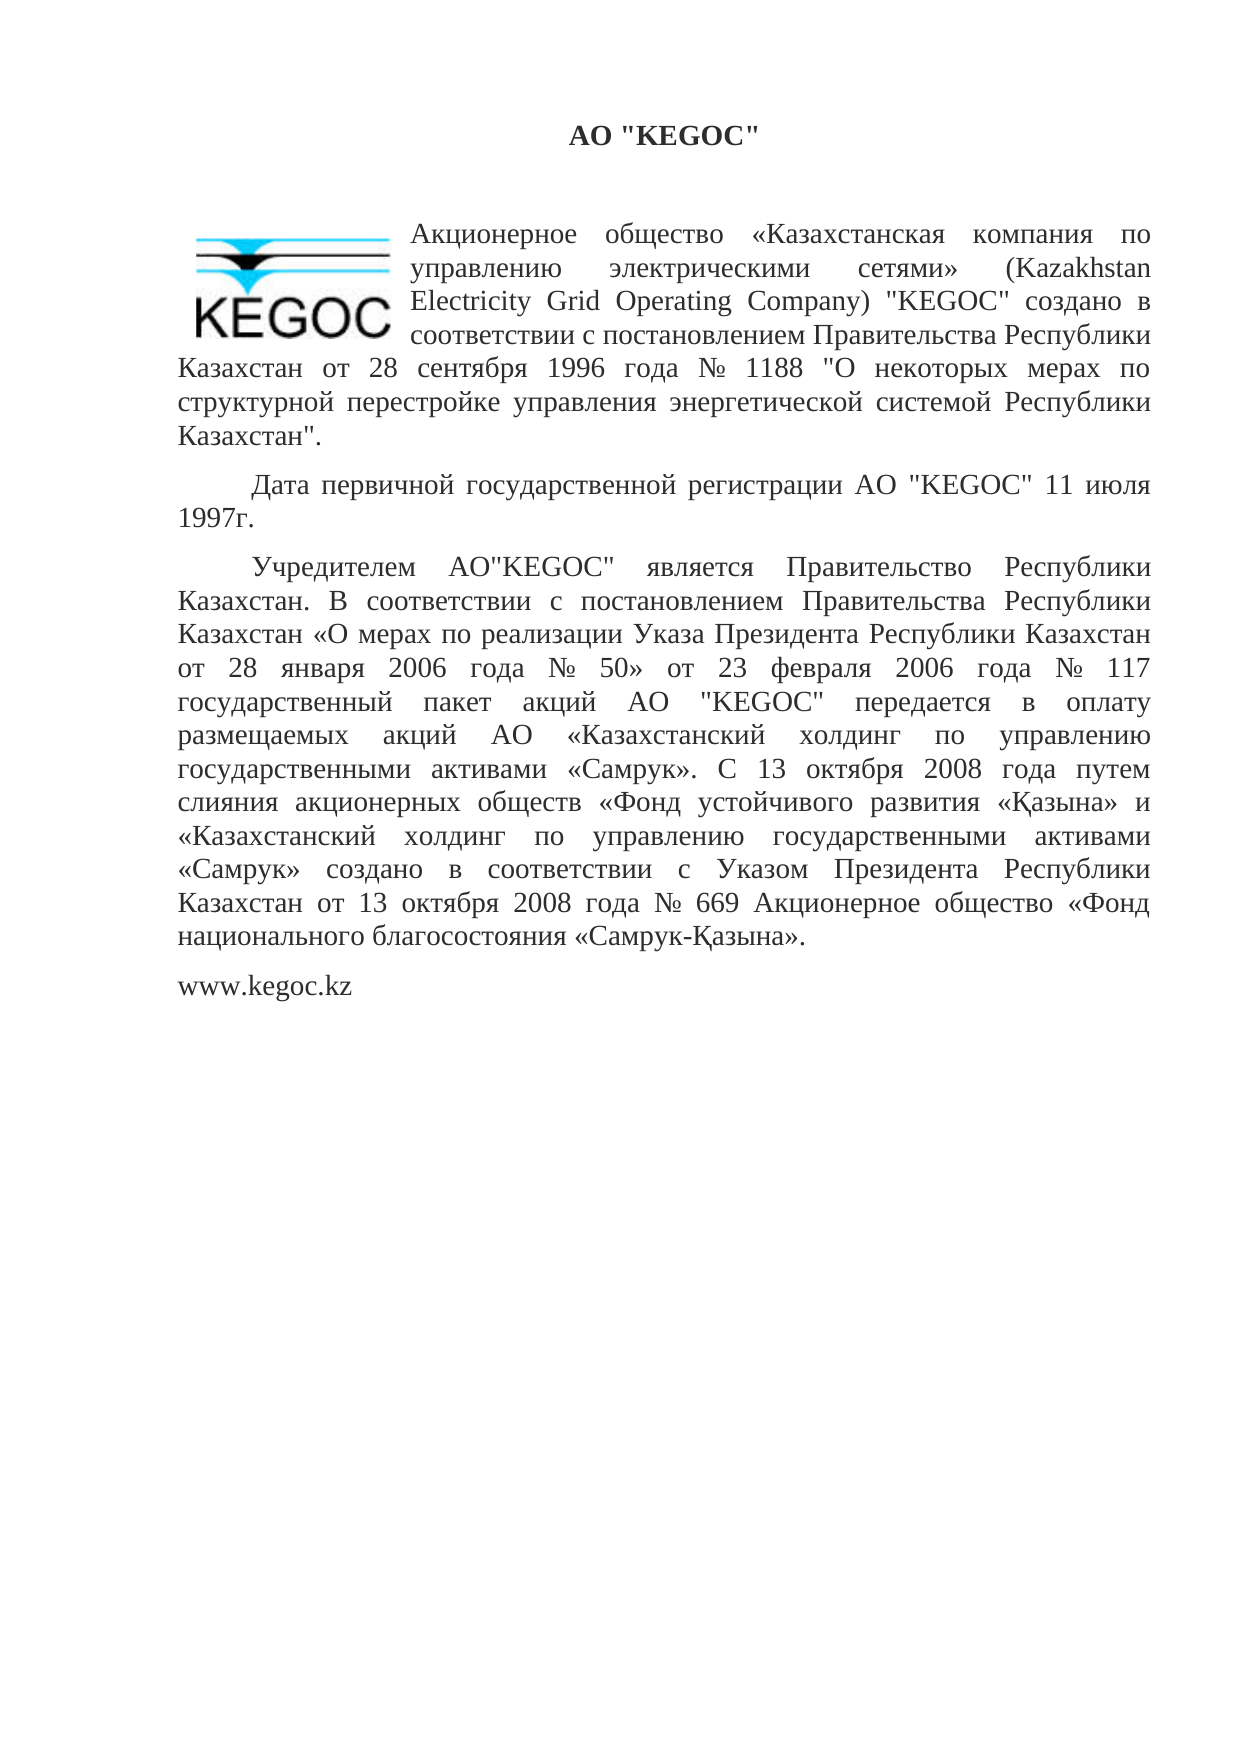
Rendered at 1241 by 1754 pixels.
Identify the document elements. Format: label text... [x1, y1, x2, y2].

text АО "KEGOC" [177, 118, 1152, 152]
picture [196, 238, 392, 339]
text Акционерное общество «Казахстанская компания по управлению электрическими сетями» (Kazakhstan Electricity Grid Operating Company) "KEGOC" создано в соответствии с постановлением Правительства Республики Казахстан от 28 сентября 1996 года № 1188 "О некоторых мерах по структурной перестройке управления энергетической системой Республики Казахстан". [177, 216, 1152, 451]
text Учредителем АО"KEGOC" является Правительство Республики Казахстан. В соответствии с постановлением Правительства Республики Казахстан «О мерах по реализации Указа Президента Республики Казахстан от 28 января 2006 года № 50» от 23 февраля 2006 года № 117 государственный пакет акций АО "KEGOC" передается в оплату размещаемых акций АО «Казахстанский холдинг по управлению государственными активами «Самрук». С 13 октября 2008 года путем слияния акционерных обществ «Фонд устойчивого развития «Қазына» и «Казахстанский холдинг по управлению государственными активами «Самрук» создано в соответствии с Указом Президента Республики Казахстан от 13 октября 2008 года № 669 Акционерное общество «Фонд национального благосостояния «Самрук-Қазына». [177, 549, 1152, 952]
text www.kegoc.kz [177, 968, 1152, 1001]
text Дата первичной государственной регистрации АО "KEGOC" 11 июля 1997г. [177, 467, 1152, 534]
